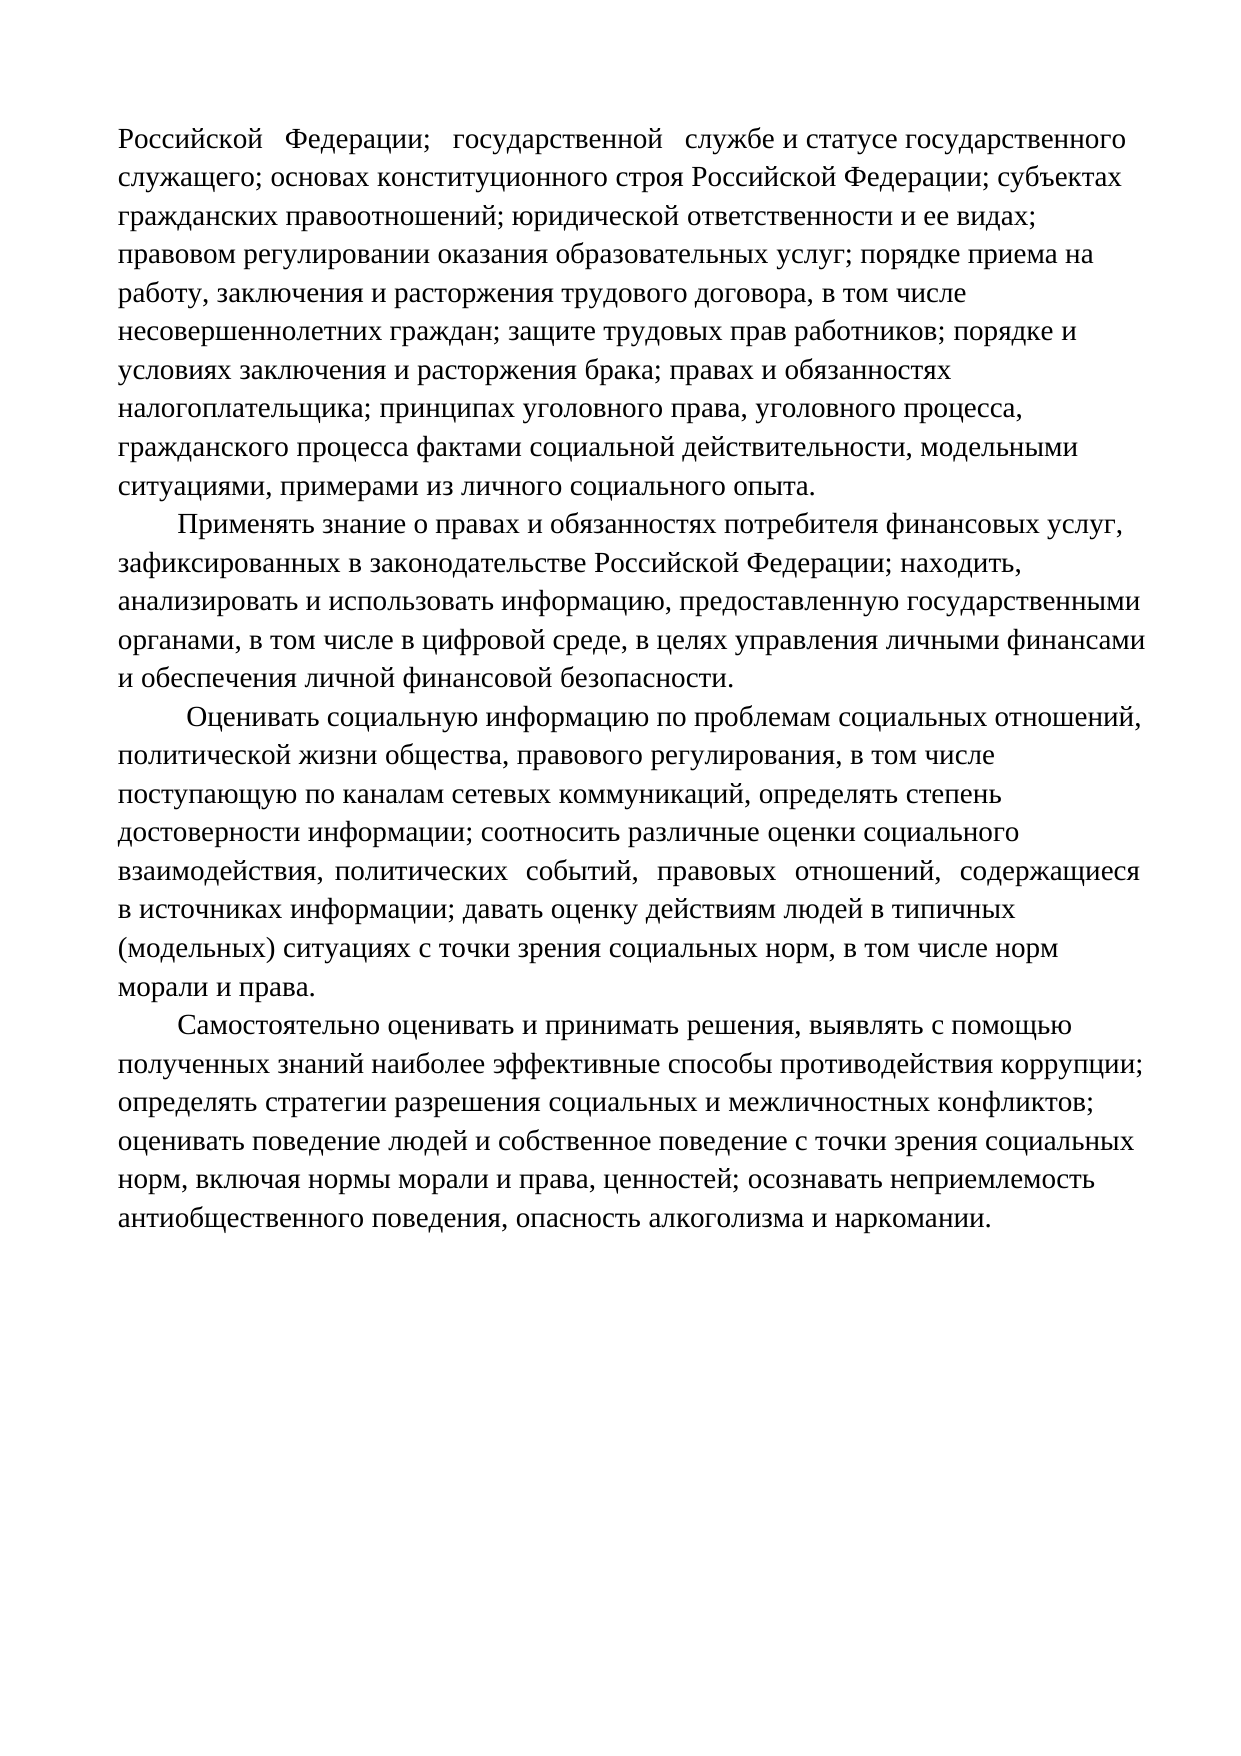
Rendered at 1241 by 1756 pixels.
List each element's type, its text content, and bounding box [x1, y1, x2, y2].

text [118, 121, 1152, 501]
text Оценивать социальную информацию по проблемам социальных отношений, политической жизни общества, правового регулирования, в том числе поступающую по каналам сетевых коммуникаций, определять степень достоверности информации; соотносить различные оценки социального взаимодействия, политических событий, правовых отношений, содержащиеся в источниках информации; давать оценку действиям людей в типичных (модельных) ситуациях с точки зрения социальных норм, в том числе норм морали и права. [118, 699, 1151, 1002]
text Применять знание о правах и обязанностях потребителя финансовых услуг, зафиксированных в законодательстве Российской Федерации; находить, анализировать и использовать информацию, предоставленную государственными органами, в том числе в цифровой среде, в целях управления личными финансами и обеспечения личной финансовой безопасности. [118, 506, 1152, 694]
text Самостоятельно оценивать и принимать решения, выявлять с помощью полученных знаний наиболее эффективные способы противодействия коррупции; определять стратегии разрешения социальных и межличностных конфликтов; оценивать поведение людей и собственное поведение с точки зрения социальных норм, включая нормы морали и права, ценностей; осознавать неприемлемость антиобщественного поведения, опасность алкоголизма и наркомании. [118, 1007, 1150, 1234]
